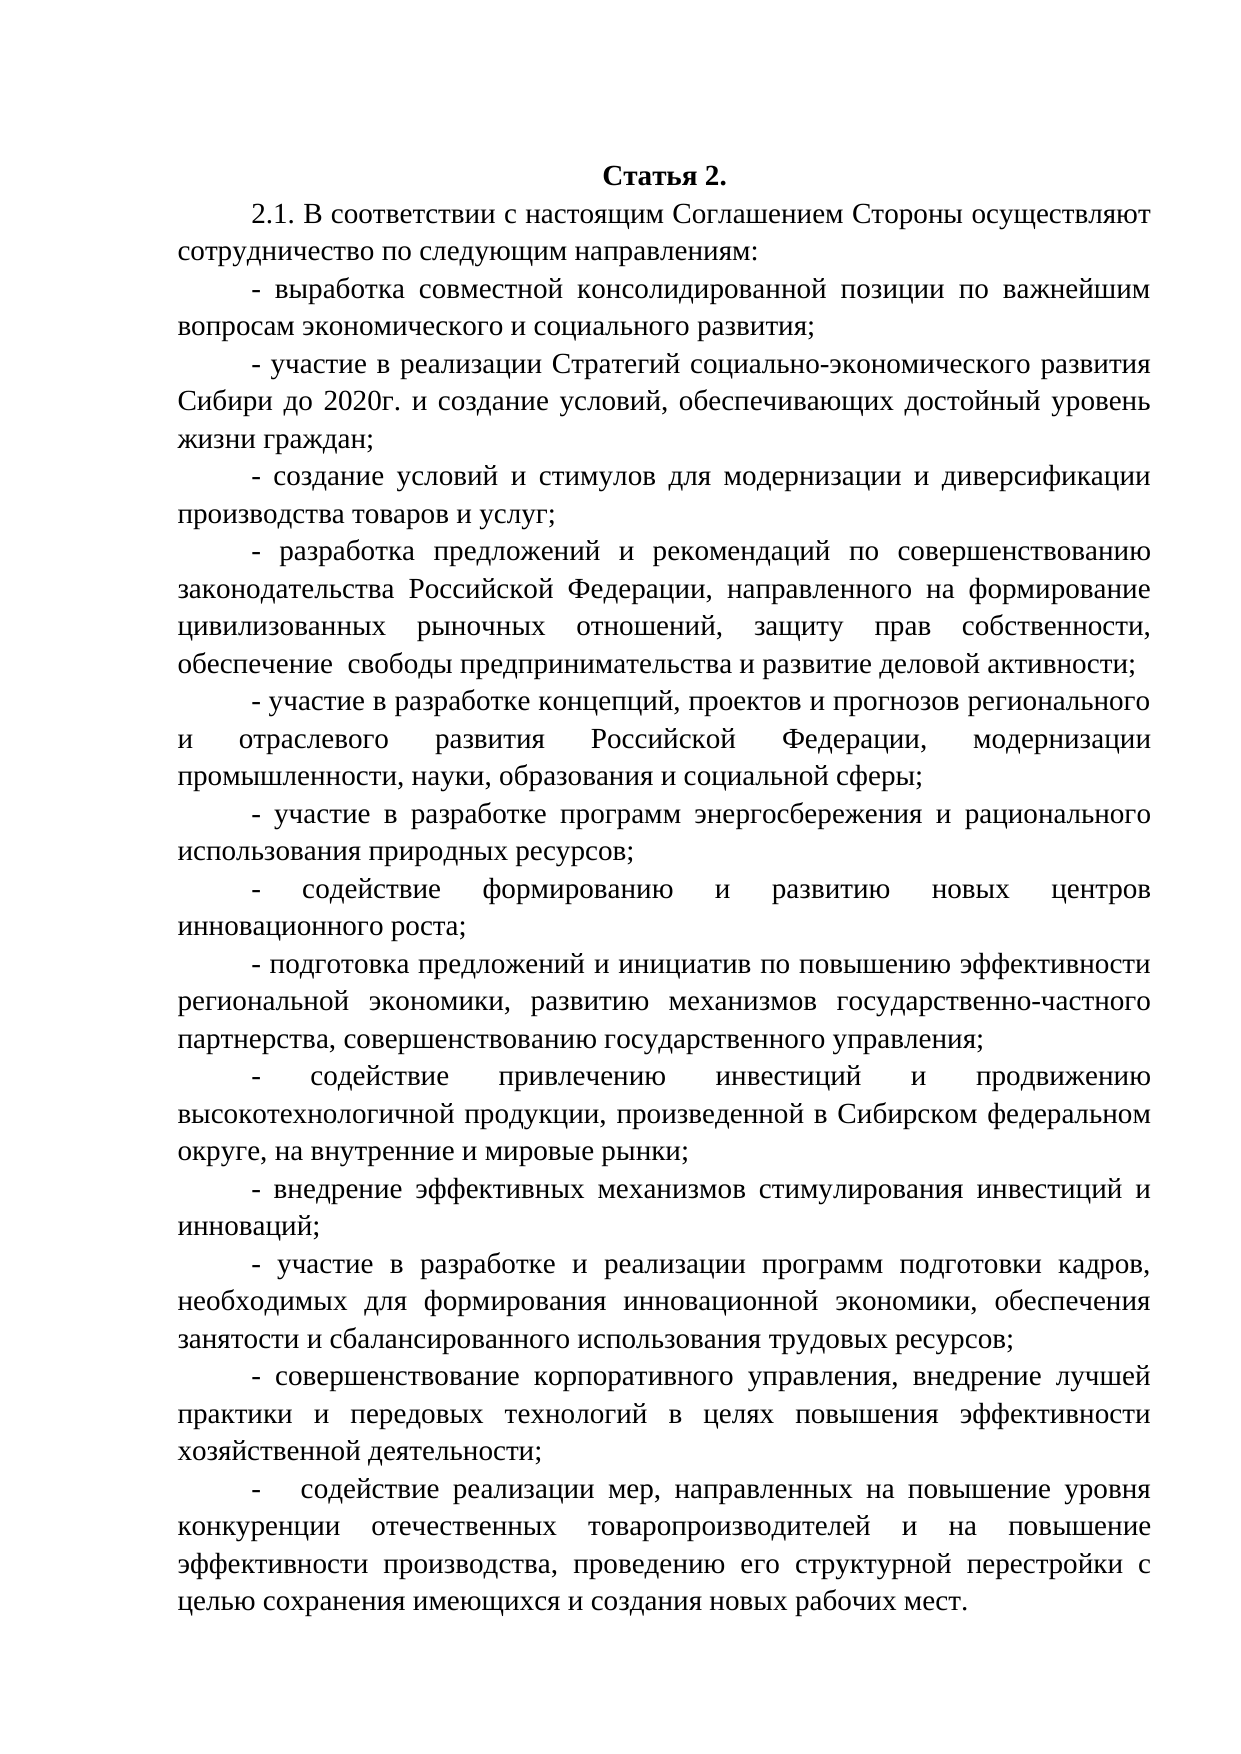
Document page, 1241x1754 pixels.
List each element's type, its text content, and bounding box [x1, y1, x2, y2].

text - участие в разработке и реализации программ подготовки кадров, необходимых для формирования инновационной экономики, обеспечения занятости и сбалансированного использования трудовых ресурсов; [177, 1243, 1152, 1356]
text - создание условий и стимулов для модернизации и диверсификации производства товаров и услуг; [177, 456, 1152, 531]
text 2.1. В соответствии с настоящим Соглашением Стороны осуществляют сотрудничество по следующим направлениям: [177, 193, 1152, 268]
text - участие в разработке концепций, проектов и прогнозов регионального и отраслевого развития Российской Федерации, модернизации промышленности, науки, образования и социальной сферы; [177, 681, 1152, 793]
text - внедрение эффективных механизмов стимулирования инвестиций и инноваций; [177, 1168, 1152, 1243]
text - выработка совместной консолидированной позиции по важнейшим вопросам экономического и социального развития; [177, 268, 1152, 343]
text - участие в разработке программ энергосбережения и рационального использования природных ресурсов; [177, 793, 1152, 868]
text - участие в реализации Стратегий социально-экономического развития Сибири до 2020г. и создание условий, обеспечивающих достойный уровень жизни граждан; [177, 343, 1152, 456]
text - содействие реализации мер, направленных на повышение уровня конкуренции отечественных товаропроизводителей и на повышение эффективности производства, проведению его структурной перестройки с целью сохранения имеющихся и создания новых рабочих мест. [177, 1468, 1152, 1618]
text - разработка предложений и рекомендаций по совершенствованию законодательства Российской Федерации, направленного на формирование цивилизованных рыночных отношений, защиту прав собственности, обеспечение свободы предпринимательства и развитие деловой активности; [177, 531, 1152, 681]
text - содействие привлечению инвестиций и продвижению высокотехнологичной продукции, произведенной в Сибирском федеральном округе, на внутренние и мировые рынки; [177, 1056, 1152, 1168]
text - содействие формированию и развитию новых центров инновационного роста; [177, 868, 1152, 943]
text - подготовка предложений и инициатив по повышению эффективности региональной экономики, развитию механизмов государственно-частного партнерства, совершенствованию государственного управления; [177, 943, 1152, 1056]
text Статья 2. [177, 156, 1152, 193]
text - совершенствование корпоративного управления, внедрение лучшей практики и передовых технологий в целях повышения эффективности хозяйственной деятельности; [177, 1356, 1152, 1468]
